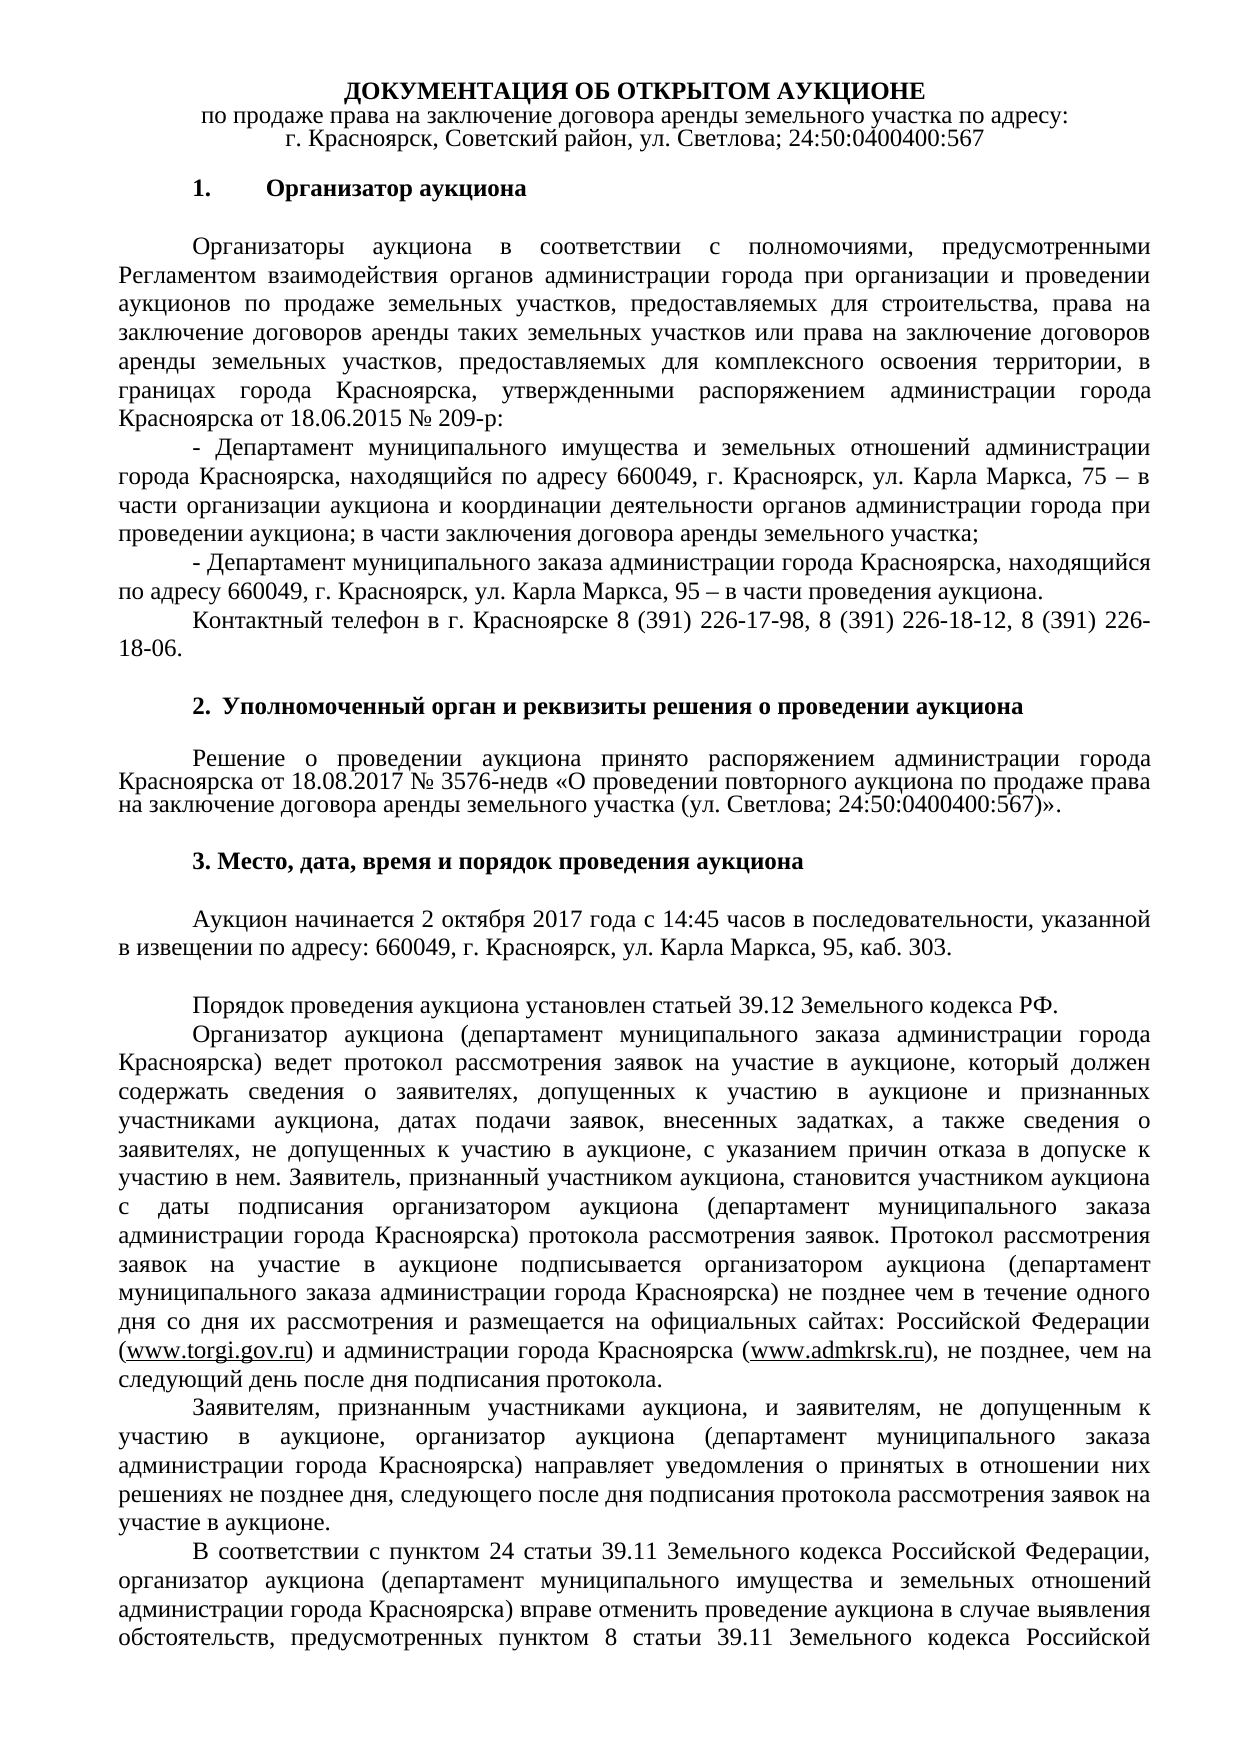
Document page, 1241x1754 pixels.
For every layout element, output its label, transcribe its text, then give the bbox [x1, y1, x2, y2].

text ДОКУМЕНТАЦИЯ ОБ ОТКРЫТОМ АУКЦИОНЕ [118, 76, 1152, 105]
text - Департамент муниципального заказа администрации города Красноярска, находящийся по адресу 660049, г. Красноярск, ул. Карла Маркса, 95 – в части проведения аукциона. [118, 547, 1152, 605]
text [118, 1536, 1152, 1651]
text Контактный телефон в г. Красноярске 8 (391) 226-17-98, 8 (391) 226-18-12, 8 (391) 226-18-06. [118, 605, 1152, 662]
title г. Красноярск, Советский район, ул. Светлова; 24:50:0400400:567 [118, 128, 1152, 151]
list Уполномоченный орган и реквизиты решения о проведении аукциона [118, 691, 1152, 720]
list Организатор аукциона [118, 173, 1152, 202]
title по продаже права на заключение договора аренды земельного участка по адресу: [118, 105, 1152, 128]
text Организатор аукциона (департамент муниципального заказа администрации города Красноярска) ведет протокол рассмотрения заявок на участие в аукционе, который должен содержать сведения о заявителях, допущенных к участию в аукционе и признанных участниками аукциона, датах подачи заявок, внесенных задатках, а также сведения о заявителях, не допущенных к участию в аукционе, с указанием причин отказа в допуске к участию в нем. Заявитель, признанный участником аукциона, становится участником аукциона с даты подписания организатором аукциона (департамент муниципального заказа администрации города Красноярска) протокола рассмотрения заявок. Протокол рассмотрения заявок на участие в аукционе подписывается организатором аукциона (департамент муниципального заказа администрации города Красноярска) не позднее чем в течение одного дня со дня их рассмотрения и размещается на официальных сайтах: Российской Федерации (www.torgi.gov.ru) и администрации города Красноярска (www.admkrsk.ru), не позднее, чем на следующий день после дня подписания протокола. [118, 1019, 1152, 1392]
text Аукцион начинается 2 октября 2017 года с 14:45 часов в последовательности, указанной в извещении по адресу: 660049, г. Красноярск, ул. Карла Маркса, 95, каб. 303. [118, 904, 1152, 961]
text - Департамент муниципального имущества и земельных отношений администрации города Красноярска, находящийся по адресу 660049, г. Красноярск, ул. Карла Маркса, 75 – в части организации аукциона и координации деятельности органов администрации города при проведении аукциона; в части заключения договора аренды земельного участка; [118, 432, 1152, 547]
text Заявителям, признанным участниками аукциона, и заявителям, не допущенным к участию в аукционе, организатор аукциона (департамент муниципального заказа администрации города Красноярска) направляет уведомления о принятых в отношении них решениях не позднее дня, следующего после дня подписания протокола рассмотрения заявок на участие в аукционе. [118, 1392, 1152, 1536]
text Организаторы аукциона в соответствии с полномочиями, предусмотренными Регламентом взаимодействия органов администрации города при организации и проведении аукционов по продаже земельных участков, предоставляемых для строительства, права на заключение договоров аренды таких земельных участков или права на заключение договоров аренды земельных участков, предоставляемых для комплексного освоения территории, в границах города Красноярска, утвержденными распоряжением администрации города Красноярска от 18.06.2015 № 209-р: [118, 231, 1152, 432]
title Решение о проведении аукциона принято распоряжением администрации города Красноярска от 18.08.2017 № 3576-недв «О проведении повторного аукциона по продаже права на заключение договора аренды земельного участка (ул. Светлова; 24:50:0400400:567)». [118, 748, 1152, 817]
text Порядок проведения аукциона установлен статьей 39.12 Земельного кодекса РФ. [118, 990, 1152, 1019]
text 3. Место, дата, время и порядок проведения аукциона [118, 846, 1152, 875]
